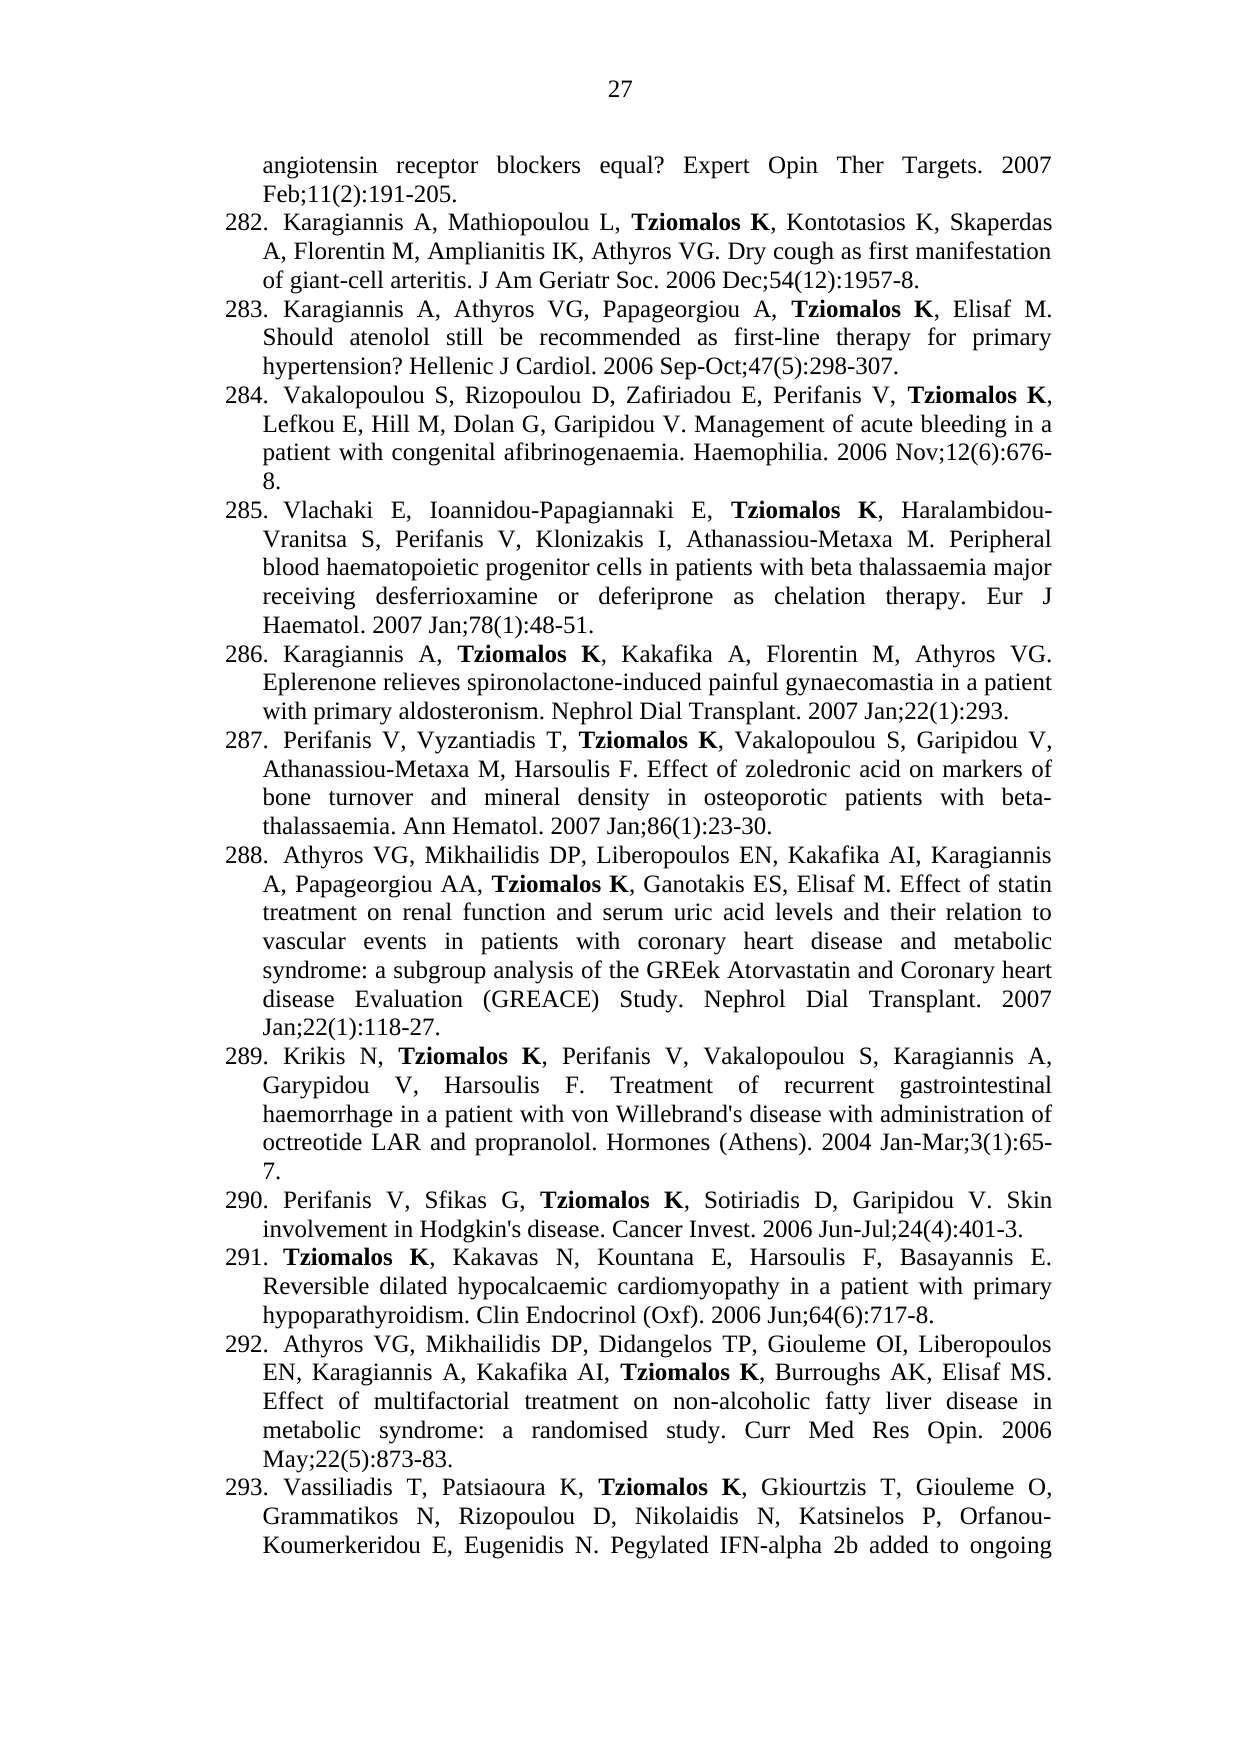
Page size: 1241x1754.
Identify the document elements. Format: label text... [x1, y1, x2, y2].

list Athyros VG, Mikhailidis DP, Liberopoulos EN, Kakafika AI, Karagiannis A, Papageorgiou AA, Tziomalos K, Ganotakis ES, Elisaf M. Effect of statin treatment on renal function and serum uric acid levels and their relation to vascular events in patients with coronary heart disease and metabolic syndrome: a subgroup analysis of the GREek Atorvastatin and Coronary heart disease Evaluation (GREACE) Study. Nephrol Dial Transplant. 2007 Jan;22(1):118-27. [225, 840, 1053, 1041]
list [225, 1472, 1053, 1559]
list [225, 150, 1053, 207]
list Karagiannis A, Athyros VG, Papageorgiou A, Tziomalos K, Elisaf M. Should atenolol still be recommended as first-line therapy for primary hypertension? Hellenic J Cardiol. 2006 Sep-Oct;47(5):298-307. [225, 294, 1053, 380]
list Athyros VG, Mikhailidis DP, Didangelos TP, Giouleme OI, Liberopoulos EN, Karagiannis A, Kakafika AI, Tziomalos K, Burroughs AK, Elisaf MS. Effect of multifactorial treatment on non-alcoholic fatty liver disease in metabolic syndrome: a randomised study. Curr Med Res Opin. 2006 May;22(5):873-83. [225, 1329, 1053, 1472]
list Karagiannis A, Mathiopoulou L, Tziomalos K, Kontotasios K, Skaperdas A, Florentin M, Amplianitis IK, Athyros VG. Dry cough as first manifestation of giant-cell arteritis. J Am Geriatr Soc. 2006 Dec;54(12):1957-8. [225, 207, 1053, 294]
list Vakalopoulou S, Rizopoulou D, Zafiriadou E, Perifanis V, Tziomalos K, Lefkou E, Hill M, Dolan G, Garipidou V. Management of acute bleeding in a patient with congenital afibrinogenaemia. Haemophilia. 2006 Nov;12(6):676-8. [225, 380, 1053, 495]
list Karagiannis A, Tziomalos K, Kakafika A, Florentin M, Athyros VG. Eplerenone relieves spironolactone-induced painful gynaecomastia in a patient with primary aldosteronism. Nephrol Dial Transplant. 2007 Jan;22(1):293. [225, 639, 1053, 725]
list Vlachaki E, Ioannidou-Papagiannaki E, Tziomalos K, Haralambidou-Vranitsa S, Perifanis V, Klonizakis I, Athanassiou-Metaxa M. Peripheral blood haematopoietic progenitor cells in patients with beta thalassaemia major receiving desferrioxamine or deferiprone as chelation therapy. Eur J Haematol. 2007 Jan;78(1):48-51. [225, 495, 1053, 639]
list Krikis N, Tziomalos K, Perifanis V, Vakalopoulou S, Karagiannis A, Garypidou V, Harsoulis F. Treatment of recurrent gastrointestinal haemorrhage in a patient with von Willebrand's disease with administration of octreotide LAR and propranolol. Hormones (Athens). 2004 Jan-Mar;3(1):65-7. [225, 1041, 1053, 1185]
list Perifanis V, Vyzantiadis T, Tziomalos K, Vakalopoulou S, Garipidou V, Athanassiou-Metaxa M, Harsoulis F. Effect of zoledronic acid on markers of bone turnover and mineral density in osteoporotic patients with beta-thalassaemia. Ann Hematol. 2007 Jan;86(1):23-30. [225, 725, 1053, 840]
list Perifanis V, Sfikas G, Tziomalos K, Sotiriadis D, Garipidou V. Skin involvement in Hodgkin's disease. Cancer Invest. 2006 Jun-Jul;24(4):401-3. [225, 1185, 1053, 1242]
list Tziomalos K, Kakavas N, Kountana E, Harsoulis F, Basayannis E. Reversible dilated hypocalcaemic cardiomyopathy in a patient with primary hypoparathyroidism. Clin Endocrinol (Oxf). 2006 Jun;64(6):717-8. [225, 1242, 1053, 1329]
